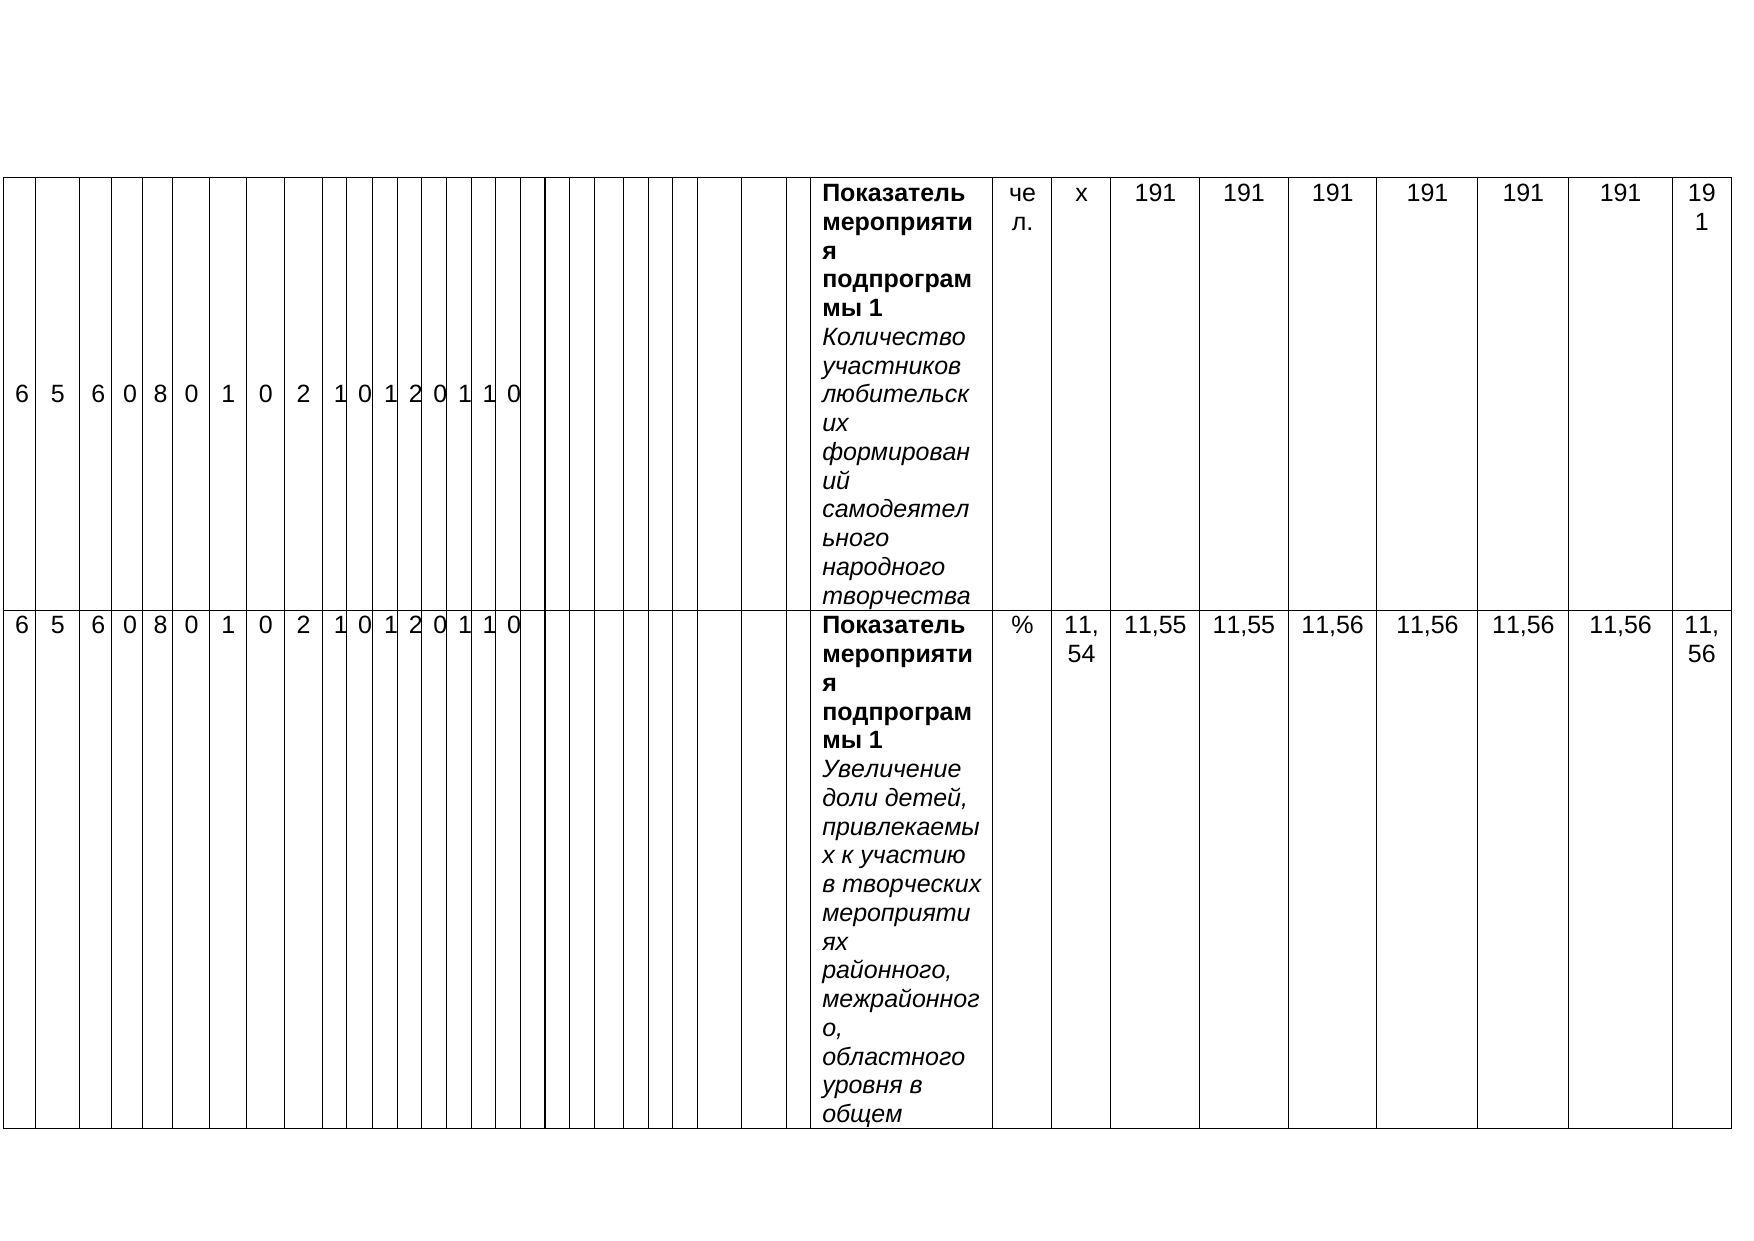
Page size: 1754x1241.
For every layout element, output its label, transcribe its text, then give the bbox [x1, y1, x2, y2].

table_cell 6 [4, 178, 35, 609]
table_cell 1 [472, 178, 495, 609]
table_cell 0 [496, 611, 520, 1128]
table_cell [649, 178, 672, 609]
table_cell 191 [1289, 178, 1376, 609]
table_cell [570, 611, 594, 1128]
table_cell [595, 611, 623, 1128]
table_cell 6 [4, 611, 35, 1128]
table_cell 191 [1478, 178, 1568, 609]
table_cell 1 [373, 611, 397, 1128]
table_cell [787, 178, 810, 609]
table_cell 11,54 [1052, 611, 1110, 1128]
table_cell х [1052, 178, 1110, 609]
table_cell [546, 178, 569, 609]
table_cell [787, 611, 810, 1128]
table_cell [521, 611, 544, 1128]
table_cell 2 [398, 611, 421, 1128]
table_cell 1 [472, 611, 495, 1128]
table_cell 6 [80, 611, 111, 1128]
table_cell 5 [36, 178, 79, 609]
table_cell [570, 178, 594, 609]
table_cell [673, 178, 697, 609]
table_cell 0 [247, 178, 284, 609]
table_cell 2 [285, 611, 322, 1128]
table_cell 6 [80, 178, 111, 609]
table_cell 11,56 [1377, 611, 1477, 1128]
table_cell 1 [447, 611, 471, 1128]
table_cell 0 [347, 611, 372, 1128]
table_cell 0 [112, 178, 142, 609]
table_cell 2 [398, 178, 421, 609]
table_cell 1 [323, 178, 346, 609]
table_cell 11,56 [1673, 611, 1731, 1128]
table_cell 0 [247, 611, 284, 1128]
table_cell % [993, 611, 1051, 1128]
table_cell [624, 611, 648, 1128]
table_cell [742, 611, 786, 1128]
table_cell 11,55 [1111, 611, 1199, 1128]
table_cell 0 [112, 611, 142, 1128]
table_cell 5 [36, 611, 79, 1128]
table_cell 0 [422, 611, 446, 1128]
table_cell 8 [143, 611, 172, 1128]
table_cell [673, 611, 697, 1128]
table_cell 1 [323, 611, 346, 1128]
table_cell Показатель мероприятия подпрограммы 1 Количество участников любительских формирований самодеятельного народного творчества [811, 178, 992, 609]
table_cell 1 [210, 611, 246, 1128]
table_cell 191 [1200, 178, 1288, 609]
table_cell 191 [1569, 178, 1672, 609]
table_cell [649, 611, 672, 1128]
table_cell 11,56 [1289, 611, 1376, 1128]
table_cell 11,56 [1478, 611, 1568, 1128]
table_cell [546, 611, 569, 1128]
table_cell 0 [496, 178, 520, 609]
table_cell 191 [1673, 178, 1731, 609]
table_cell 0 [422, 178, 446, 609]
table_cell 11,55 [1200, 611, 1288, 1128]
table_cell 0 [173, 611, 209, 1128]
table_cell 11,56 [1569, 611, 1672, 1128]
table_cell 0 [173, 178, 209, 609]
table_cell 1 [447, 178, 471, 609]
table_cell 2 [285, 178, 322, 609]
table_cell 1 [210, 178, 246, 609]
table_cell 1 [373, 178, 397, 609]
table_cell чел. [993, 178, 1051, 609]
table_cell [624, 178, 648, 609]
table_cell 8 [143, 178, 172, 609]
table_cell 191 [1111, 178, 1199, 609]
table_cell [698, 178, 741, 609]
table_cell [811, 611, 992, 1128]
table_cell [698, 611, 741, 1128]
table_cell [595, 178, 623, 609]
table_cell [742, 178, 786, 609]
table_cell [521, 178, 544, 609]
table_cell 191 [1377, 178, 1477, 609]
table_cell 0 [347, 178, 372, 609]
